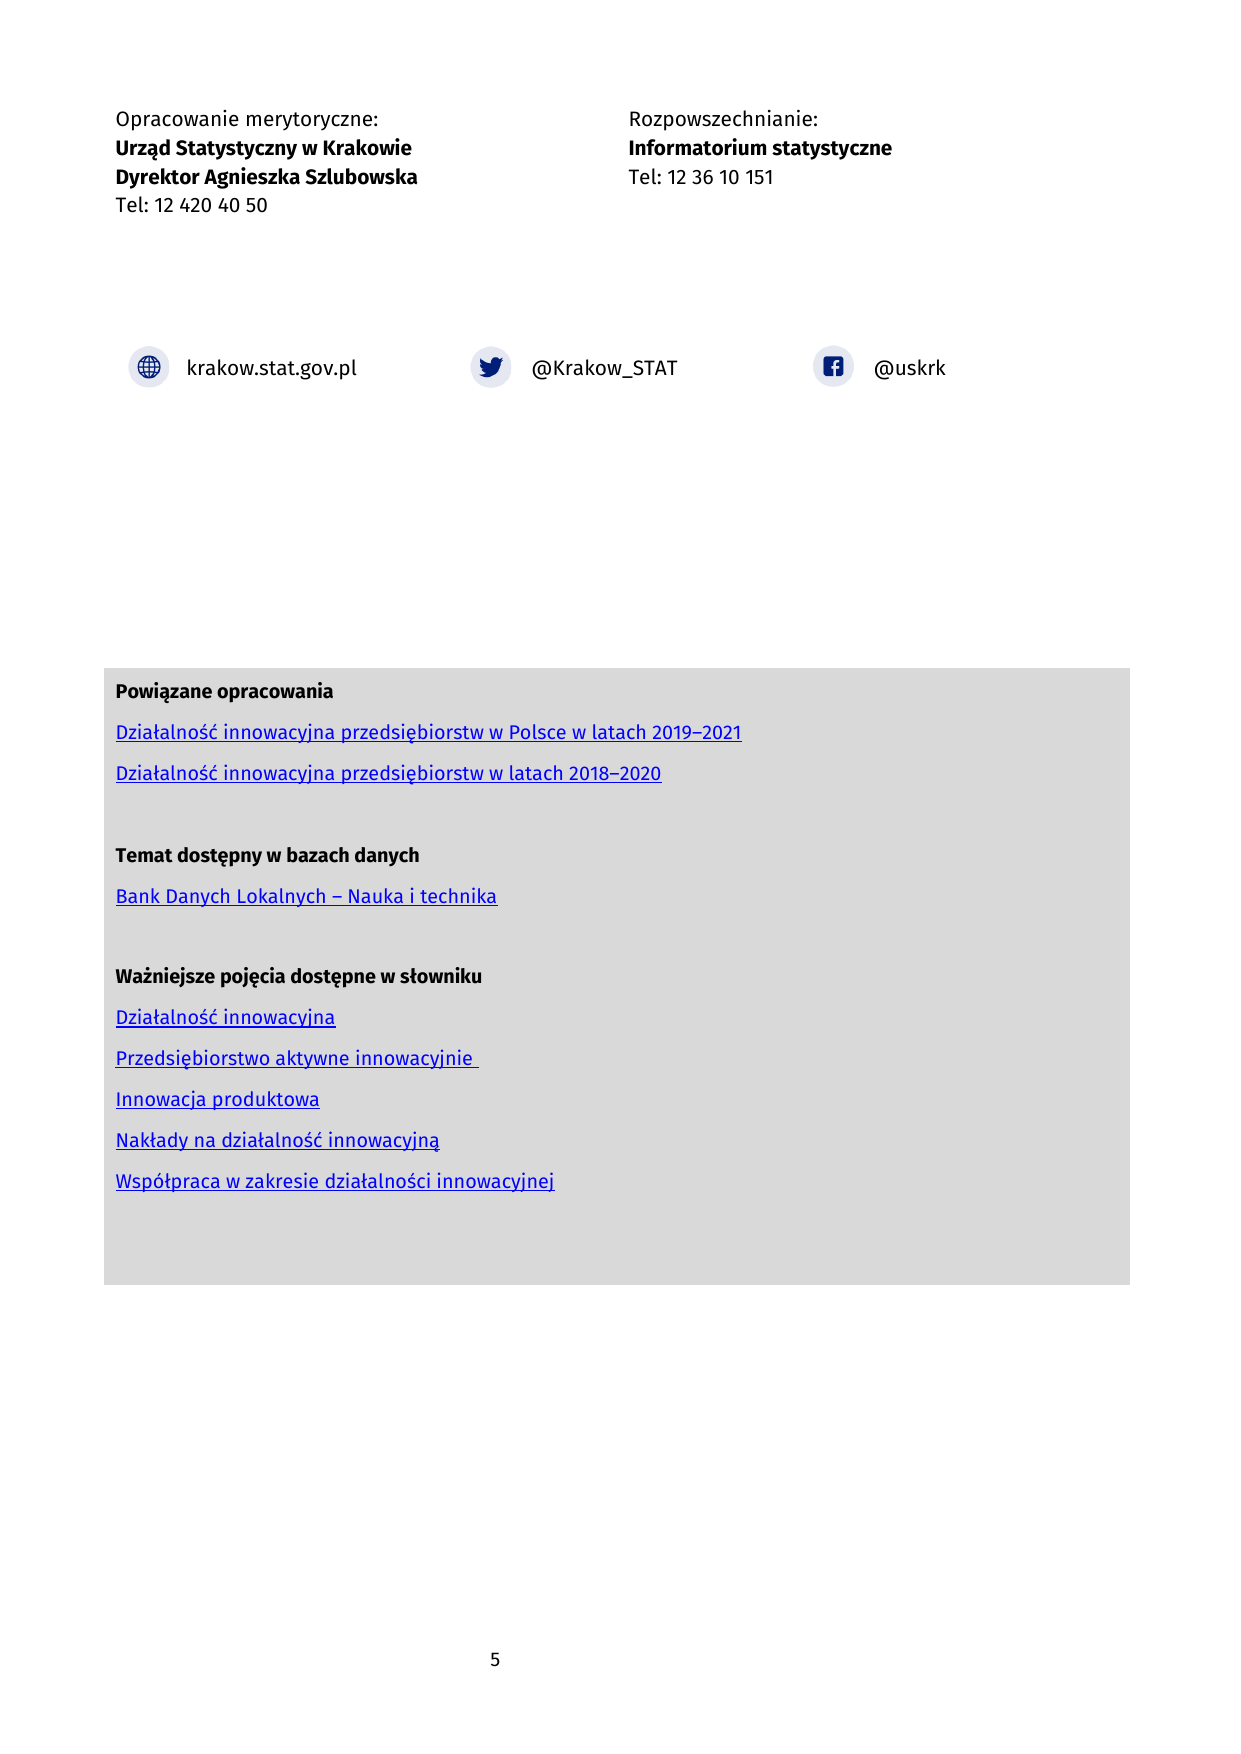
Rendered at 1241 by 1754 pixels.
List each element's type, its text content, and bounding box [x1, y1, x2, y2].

picture [812, 345, 854, 387]
table_cell krakow.stat.gov.pl [104, 343, 446, 668]
picture [128, 346, 170, 388]
table_header Opracowanie merytoryczne: Urząd Statystyczny w Krakowie Dyrektor Agnieszka Szlubowska Tel: 12 420 40 50 [104, 107, 617, 343]
table_cell @uskrk [788, 343, 1130, 668]
table_header Rozpowszechnianie: Informatorium statystyczne Tel: 12 36 10 151 [617, 107, 1130, 343]
table_cell @Krakow_STAT [446, 343, 788, 668]
picture [470, 346, 512, 388]
table_cell Powiązane opracowania Działalność innowacyjna przedsiębiorstw w Polsce w latach 2019–2021 Działalność innowacyjna przedsiębiorstw w latach 2018–2020 Temat dostępny w bazach danych Bank Danych Lokalnych – Nauka i technika Ważniejsze pojęcia dostępne w słowniku Działalność innowacyjna Przedsiębiorstwo aktywne innowacyjnie Innowacja produktowa Nakłady na działalność innowacyjną Współpraca w zakresie działalności innowacyjnej [104, 668, 1130, 1285]
